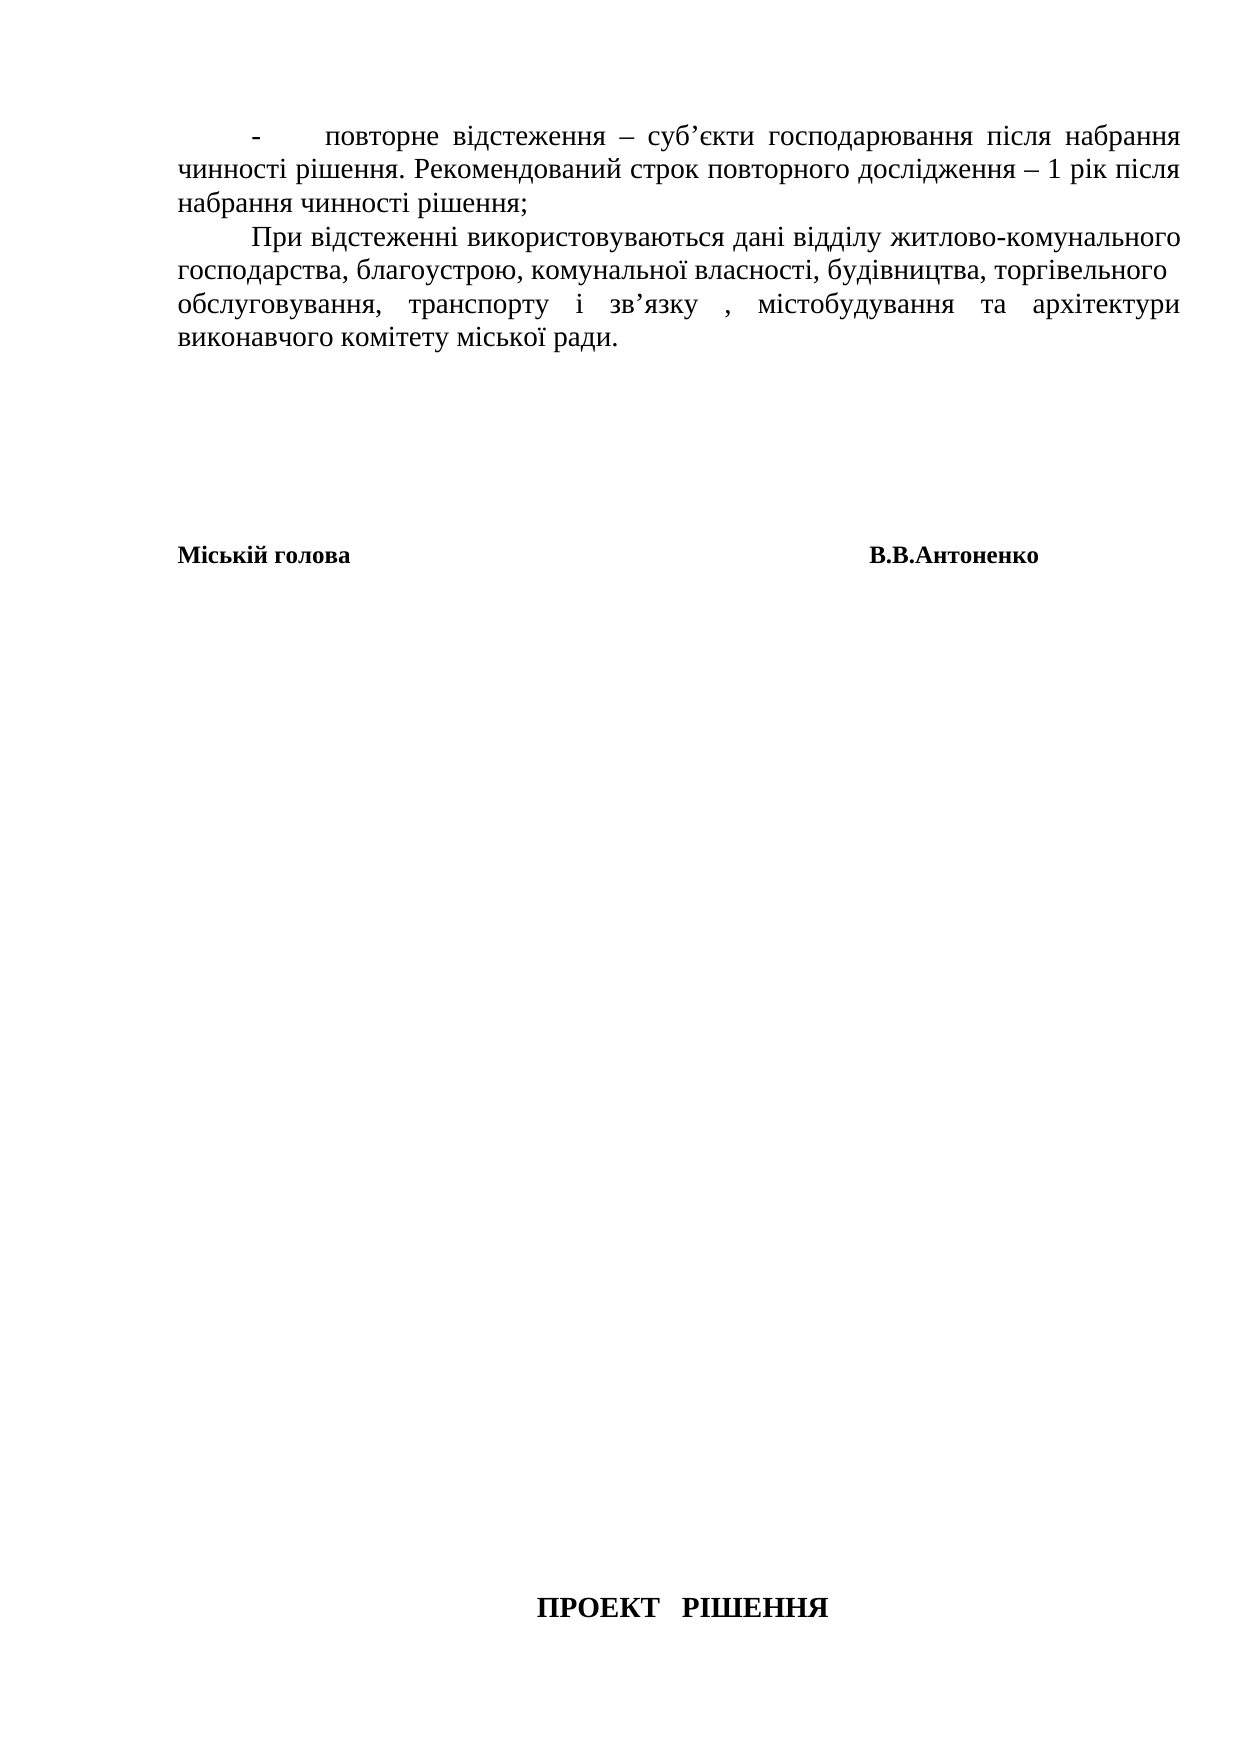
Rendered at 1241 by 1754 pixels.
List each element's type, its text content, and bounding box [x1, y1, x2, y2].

list повторне відстеження – суб’єкти господарювання після набрання чинності рішення. Рекомендований строк повторного дослідження – 1 рік після набрання чинності рішення; [177, 118, 1181, 219]
text При відстеженні використовуваються дані відділу житлово-комунального господарства, благоустрою, комунальної власності, будівництва, торгівельного [177, 219, 1181, 286]
title ПРОЕКТ РІШЕННЯ [177, 1590, 1181, 1623]
title Міській голова В.В.Антоненко [177, 540, 1181, 569]
text обслуговування, транспорту і зв’язку , містобудування та архітектури виконавчого комітету міської ради. [177, 286, 1181, 353]
